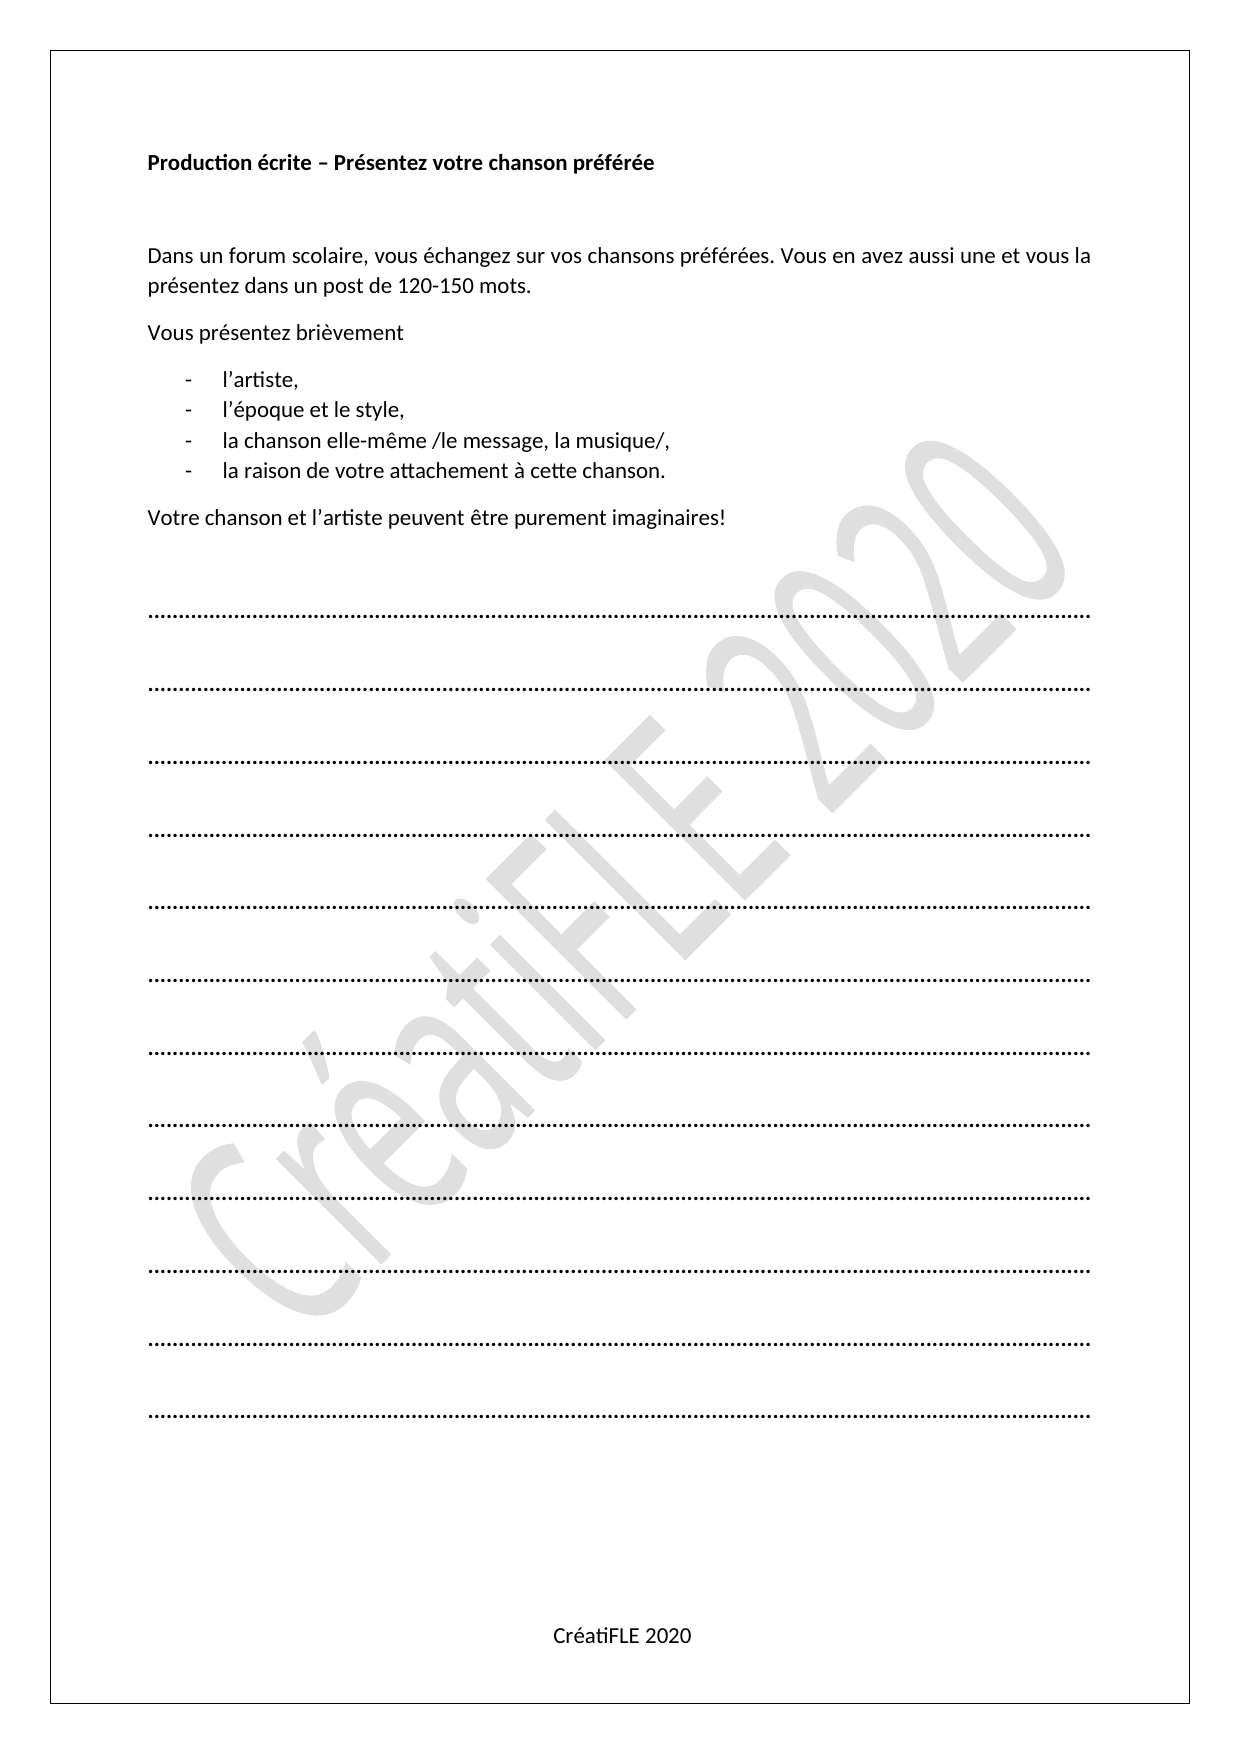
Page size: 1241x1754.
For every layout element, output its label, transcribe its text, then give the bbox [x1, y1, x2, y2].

text Dans un forum scolaire, vous échangez sur vos chansons préférées. Vous en avez aussi une et vous la présentez dans un post de 120-150 mots. [147, 241, 1093, 299]
text .......................................................................................................................................................... [147, 742, 1093, 770]
text Vous présentez brièvement [147, 318, 1093, 346]
text Production écrite – Présentez votre chanson préférée [147, 148, 1093, 176]
text .......................................................................................................................................................... [147, 1033, 1093, 1061]
text .......................................................................................................................................................... [147, 1396, 1093, 1424]
text .......................................................................................................................................................... [147, 1106, 1093, 1133]
text .......................................................................................................................................................... [147, 887, 1093, 915]
list l’artiste, [185, 365, 1093, 393]
text .......................................................................................................................................................... [147, 960, 1093, 988]
list la raison de votre attachement à cette chanson. [185, 456, 1093, 484]
text .......................................................................................................................................................... [147, 1324, 1093, 1352]
text .......................................................................................................................................................... [147, 1251, 1093, 1279]
list la chanson elle-même /le message, la musique/, [185, 426, 1093, 454]
text .......................................................................................................................................................... [147, 1178, 1093, 1206]
text .......................................................................................................................................................... [147, 597, 1093, 624]
text .......................................................................................................................................................... [147, 669, 1093, 697]
list l’époque et le style, [185, 396, 1093, 423]
text Votre chanson et l’artiste peuvent être purement imaginaires! [147, 503, 1093, 531]
text .......................................................................................................................................................... [147, 815, 1093, 843]
